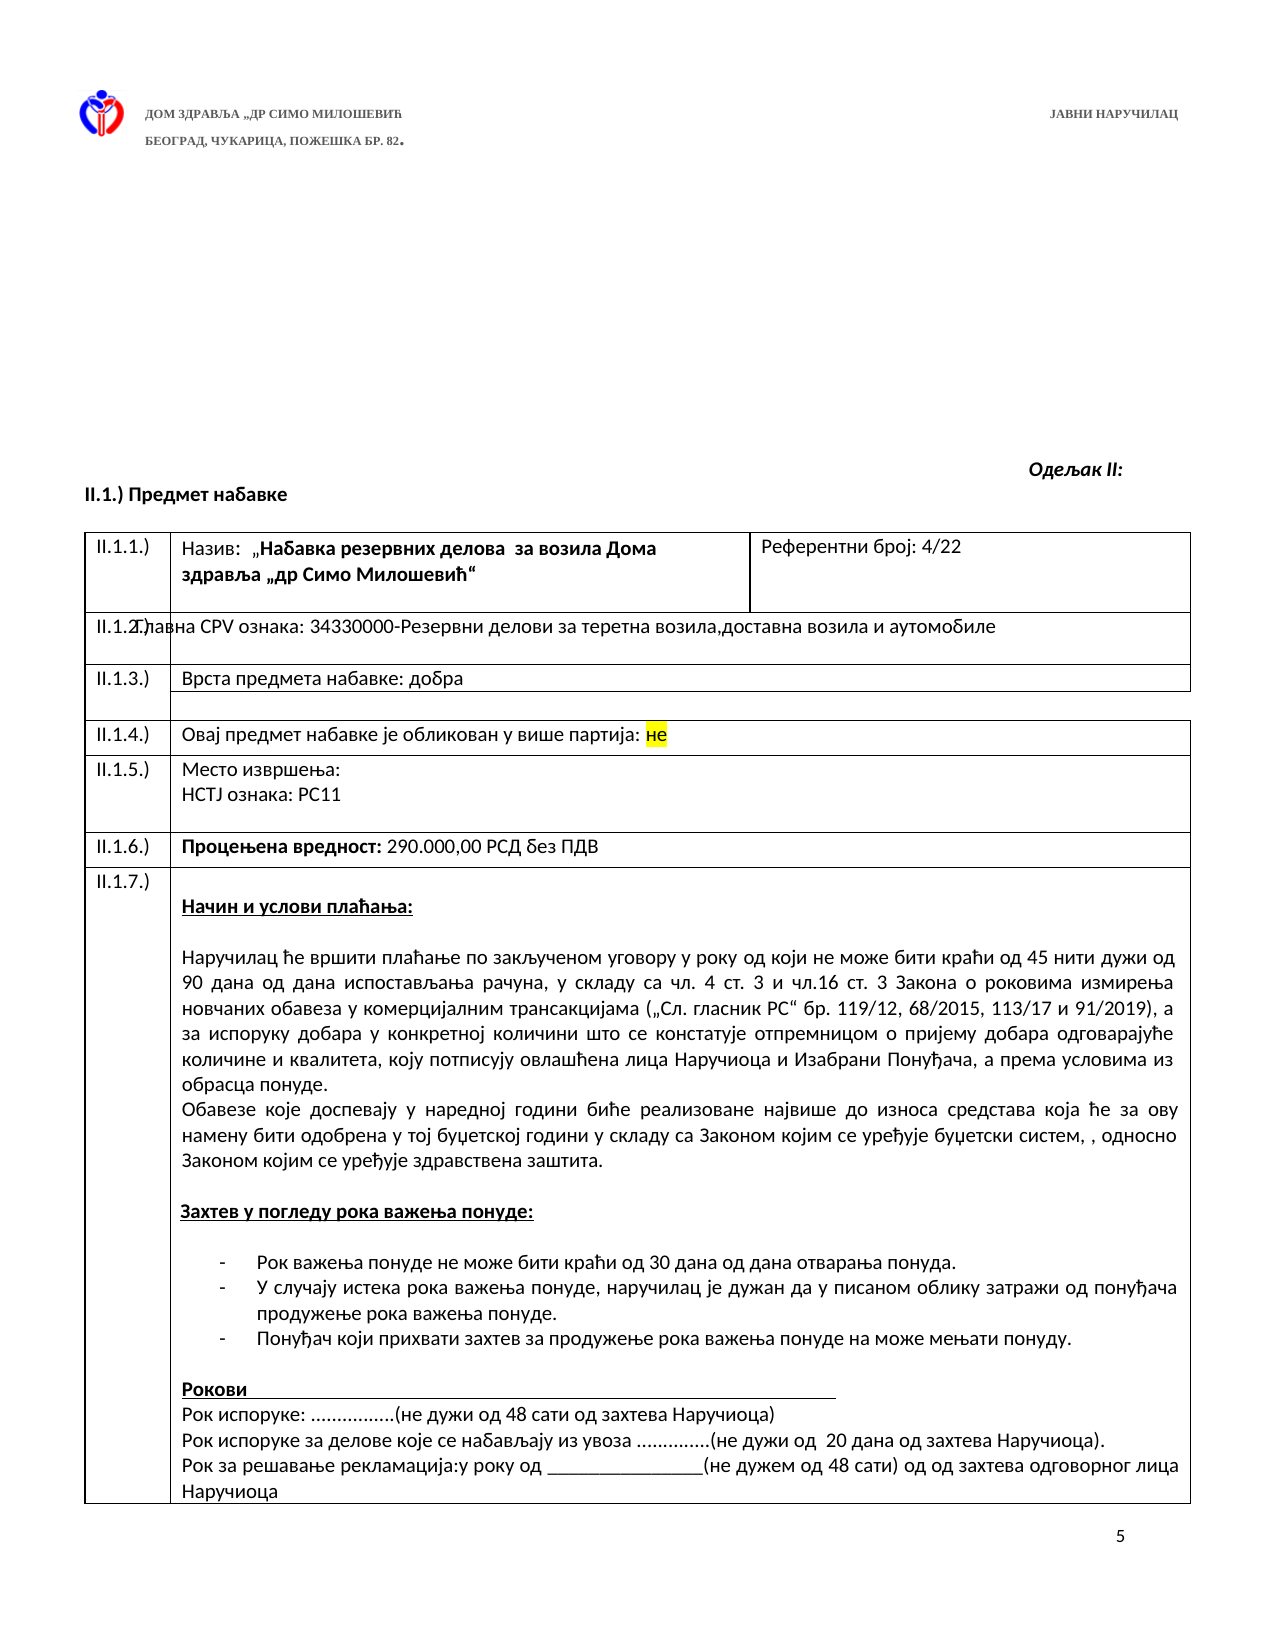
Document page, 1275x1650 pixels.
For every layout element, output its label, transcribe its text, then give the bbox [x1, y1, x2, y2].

picture [77, 89, 128, 137]
table_cell Врста предмета набавке: добра [171, 665, 1190, 691]
table_cell II.1.6.) [86, 833, 170, 867]
table_cell II.1.5.) [86, 756, 170, 832]
table_cell II.1.3.) [86, 665, 170, 720]
table_header II.1.1.) [86, 533, 170, 612]
table_cell Место извршења: НСТЈ ознака: РС11 [171, 756, 1190, 832]
table_cell II.1.4.) [86, 721, 170, 755]
text Одељак II: [84, 456, 1125, 481]
table_cell Главна CPV ознака: 34330000-Резервни делови за теретна возила,доставна возила и аутомобиле [171, 613, 1190, 664]
table_header Референтни број: 4/22 [751, 533, 1190, 612]
table_cell II.1.2.) [86, 613, 170, 664]
text II.1.) Предмет набавке [84, 481, 1125, 507]
table_header Назив: „Набавка резервних делова за возила Дома здравља „др Симо Милошевић“ [171, 533, 749, 612]
table_cell Овај предмет набавке је обликован у више партија: не [171, 721, 1190, 755]
table_cell II.1.7.) [86, 868, 170, 1503]
table_cell Процењена вредност: 290.000,00 РСД без ПДВ [171, 833, 1190, 867]
